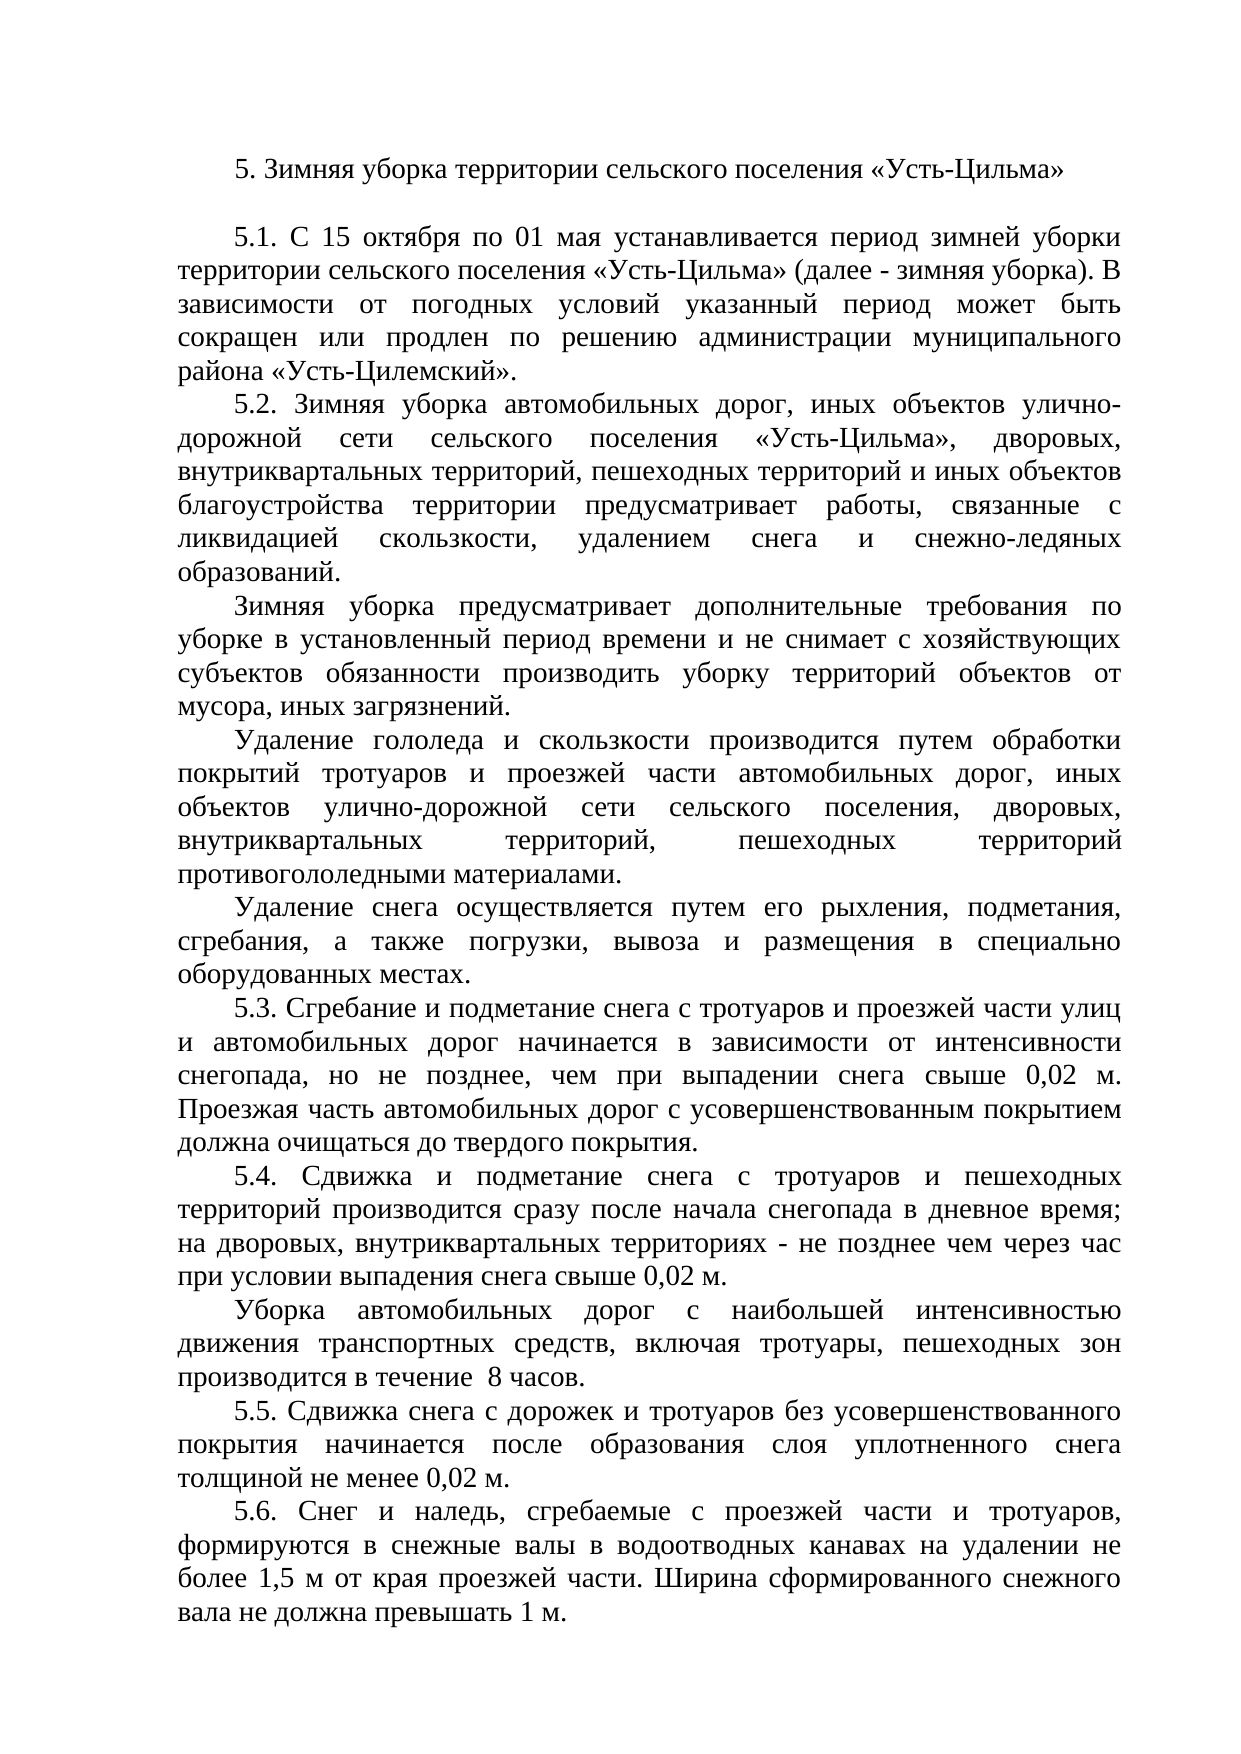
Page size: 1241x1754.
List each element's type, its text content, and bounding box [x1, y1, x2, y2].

text Уборка автомобильных дорог с наибольшей интенсивностью движения транспортных средств, включая тротуары, пешеходных зон производится в течение 8 часов. [177, 1292, 1122, 1393]
text 5.1. С 15 октября по 01 мая устанавливается период зимней уборки территории сельского поселения «Усть-Цильма» (далее - зимняя уборка). В зависимости от погодных условий указанный период может быть сокращен или продлен по решению администрации муниципального района «Усть-Цилемский». [177, 219, 1122, 386]
text Зимняя уборка предусматривает дополнительные требования по уборке в установленный период времени и не снимает с хозяйствующих субъектов обязанности производить уборку территорий объектов от мусора, иных загрязнений. [177, 588, 1122, 722]
text 5.3. Сгребание и подметание снега с тротуаров и проезжей части улиц и автомобильных дорог начинается в зависимости от интенсивности снегопада, но не позднее, чем при выпадении снега свыше 0,02 м. Проезжая часть автомобильных дорог с усовершенствованным покрытием должна очищаться до твердого покрытия. [177, 990, 1122, 1158]
text 5.4. Сдвижка и подметание снега с тротуаров и пешеходных территорий производится сразу после начала снегопада в дневное время; на дворовых, внутриквартальных территориях - не позднее чем через час при условии выпадения снега свыше 0,02 м. [177, 1158, 1122, 1292]
text 5. Зимняя уборка территории сельского поселения «Усть-Цильма» [177, 152, 1122, 185]
text 5.6. Снег и наледь, сгребаемые с проезжей части и тротуаров, формируются в снежные валы в водоотводных канавах на удалении не более 1,5 м от края проезжей части. Ширина сформированного снежного вала не должна превышать 1 м. [177, 1493, 1122, 1627]
text 5.5. Сдвижка снега с дорожек и тротуаров без усовершенствованного покрытия начинается после образования слоя уплотненного снега толщиной не менее 0,02 м. [177, 1393, 1122, 1493]
text Удаление снега осуществляется путем его рыхления, подметания, сгребания, а также погрузки, вывоза и размещения в специально оборудованных местах. [177, 889, 1122, 990]
text Удаление гололеда и скользкости производится путем обработки покрытий тротуаров и проезжей части автомобильных дорог, иных объектов улично-дорожной сети сельского поселения, дворовых, внутриквартальных территорий, пешеходных территорий противогололедными материалами. [177, 722, 1122, 889]
text 5.2. Зимняя уборка автомобильных дорог, иных объектов улично-дорожной сети сельского поселения «Усть-Цильма», дворовых, внутриквартальных территорий, пешеходных территорий и иных объектов благоустройства территории предусматривает работы, связанные с ликвидацией скользкости, удалением снега и снежно-ледяных образований. [177, 386, 1122, 588]
